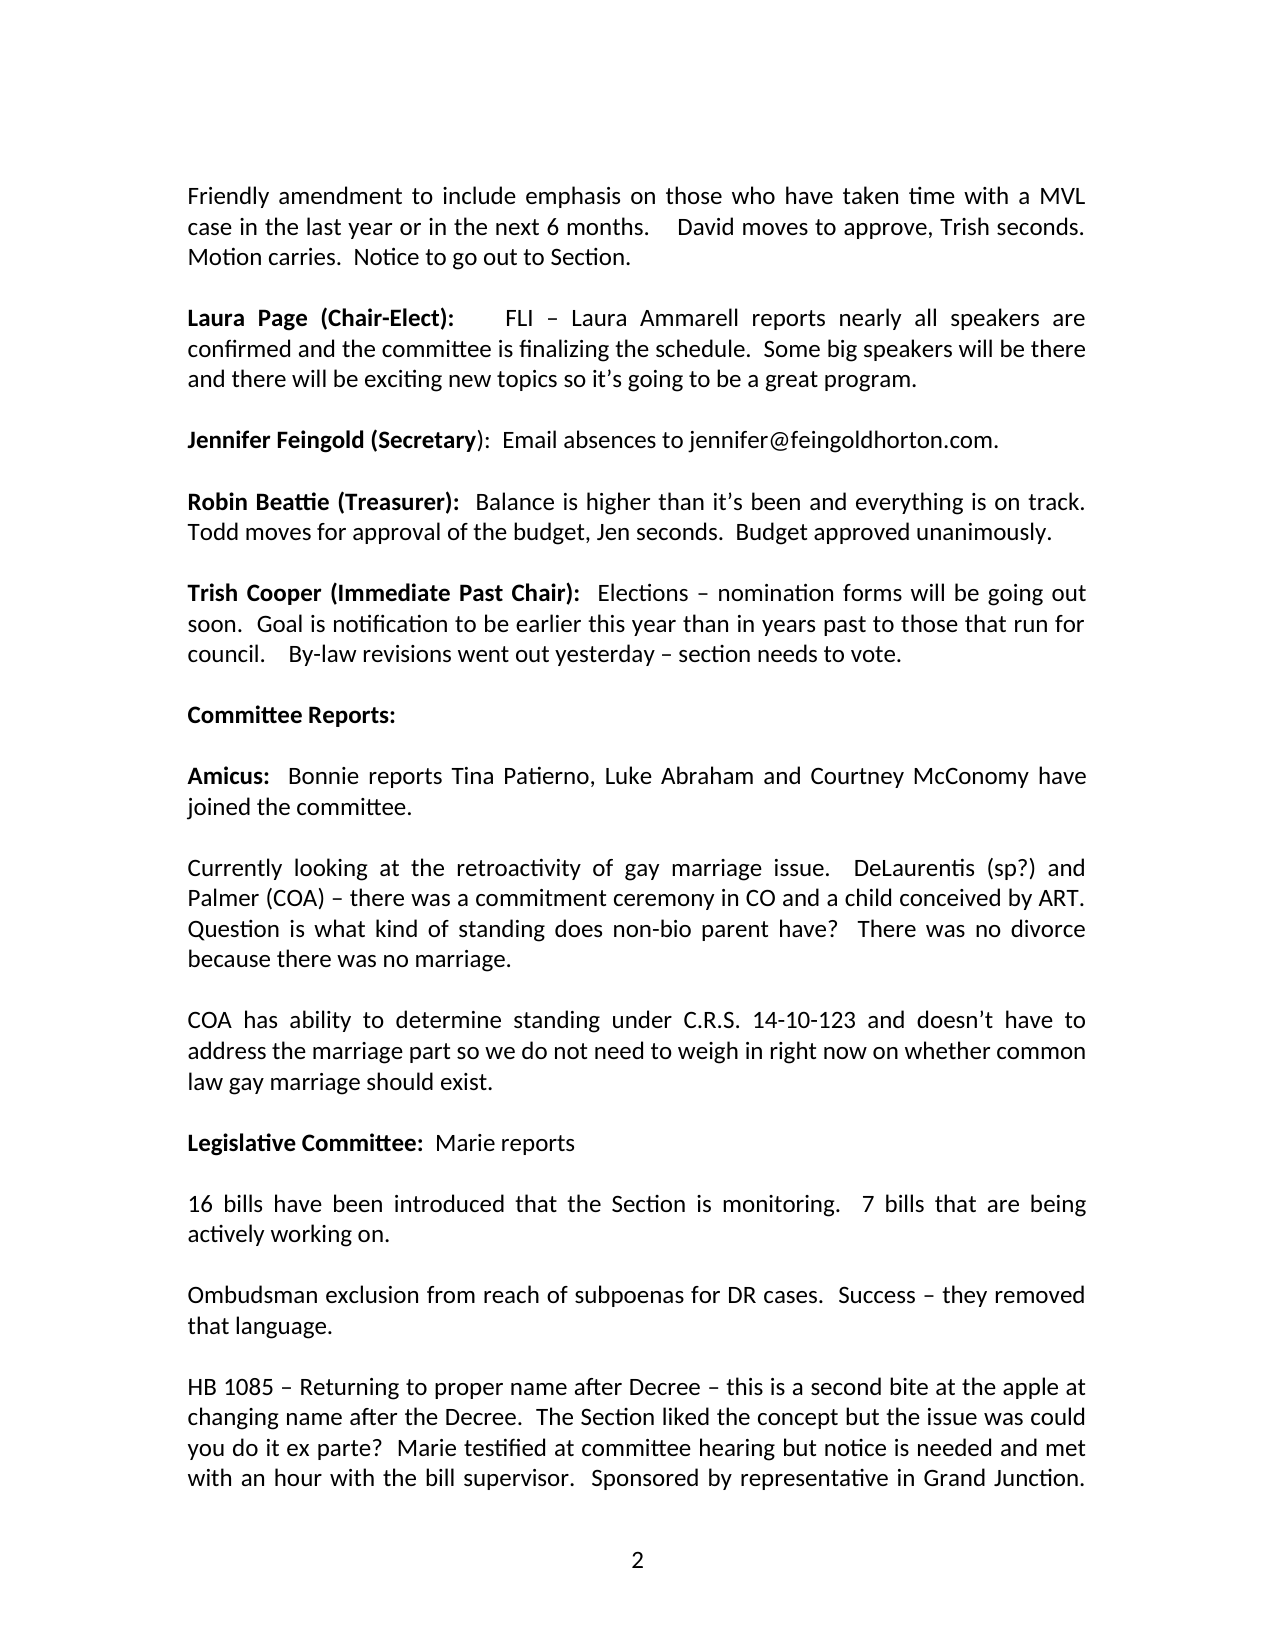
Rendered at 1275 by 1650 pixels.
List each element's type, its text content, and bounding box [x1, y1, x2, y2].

text Ombudsman exclusion from reach of subpoenas for DR cases. Success – they removed that language. [187, 1279, 1087, 1340]
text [187, 1371, 1087, 1493]
text Legislative Committee: Marie reports [187, 1127, 1087, 1157]
text Committee Reports: [187, 699, 1087, 730]
text Jennifer Feingold (Secretary): Email absences to jennifer@feingoldhorton.com. [187, 425, 1087, 455]
text Currently looking at the retroactivity of gay marriage issue. DeLaurentis (sp?) and Palmer (COA) – there was a commitment ceremony in CO and a child conceived by ART. Question is what kind of standing does non-bio parent have? There was no divorce because there was no marriage. [187, 852, 1087, 974]
text Laura Page (Chair-Elect): FLI – Laura Ammarell reports nearly all speakers are confirmed and the committee is finalizing the schedule. Some big speakers will be there and there will be exciting new topics so it’s going to be a great program. [187, 303, 1087, 394]
text 16 bills have been introduced that the Section is monitoring. 7 bills that are being actively working on. [187, 1188, 1087, 1249]
text Trish Cooper (Immediate Past Chair): Elections – nomination forms will be going out soon. Goal is notification to be earlier this year than in years past to those that run for council. By-law revisions went out yesterday – section needs to vote. [187, 577, 1087, 669]
text Amicus: Bonnie reports Tina Patierno, Luke Abraham and Courtney McConomy have joined the committee. [187, 760, 1087, 821]
text COA has ability to determine standing under C.R.S. 14-10-123 and doesn’t have to address the marriage part so we do not need to weigh in right now on whether common law gay marriage should exist. [187, 1004, 1087, 1096]
text Friendly amendment to include emphasis on those who have taken time with a MVL case in the last year or in the next 6 months. David moves to approve, Trish seconds. Motion carries. Notice to go out to Section. [187, 181, 1087, 272]
text Robin Beattie (Treasurer): Balance is higher than it’s been and everything is on track. Todd moves for approval of the budget, Jen seconds. Budget approved unanimously. [187, 486, 1087, 547]
